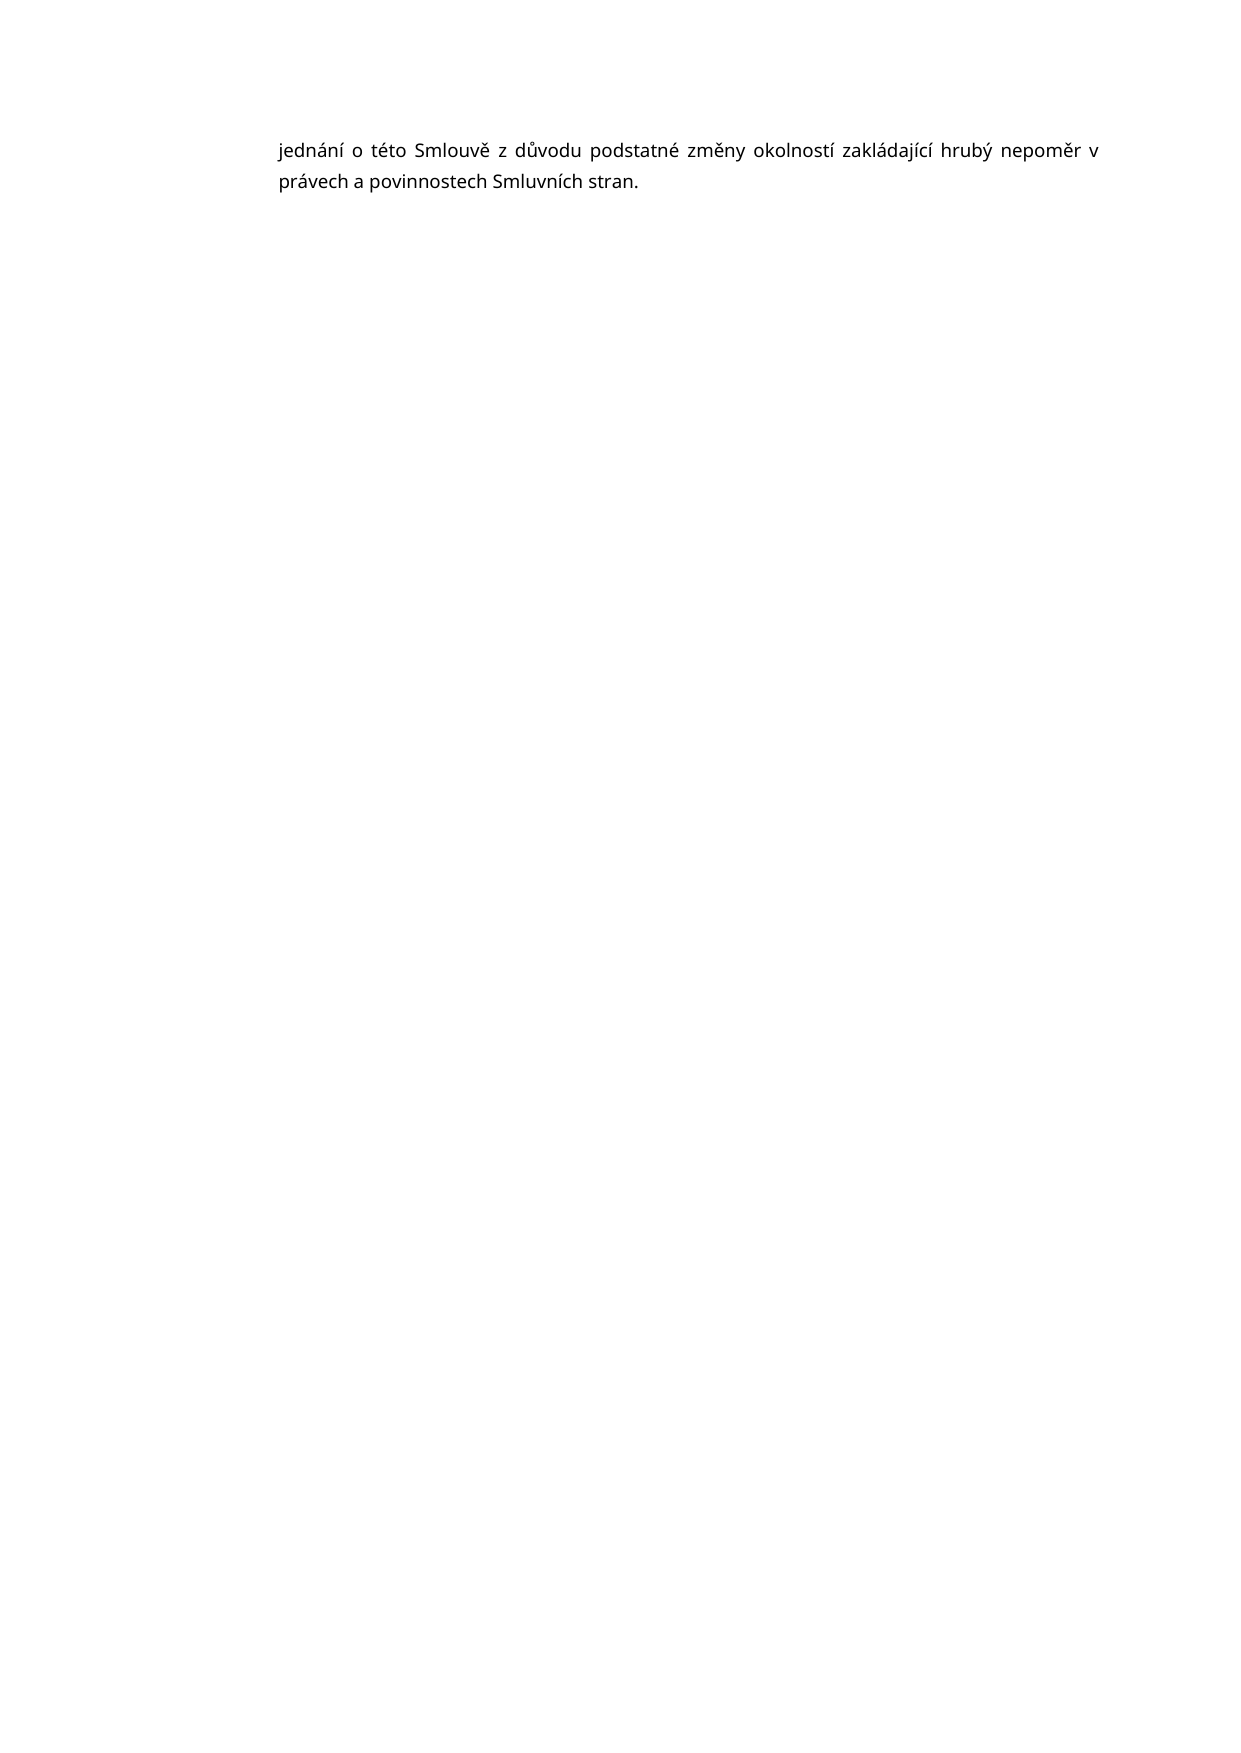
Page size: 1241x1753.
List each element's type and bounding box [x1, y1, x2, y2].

list [208, 137, 1100, 194]
